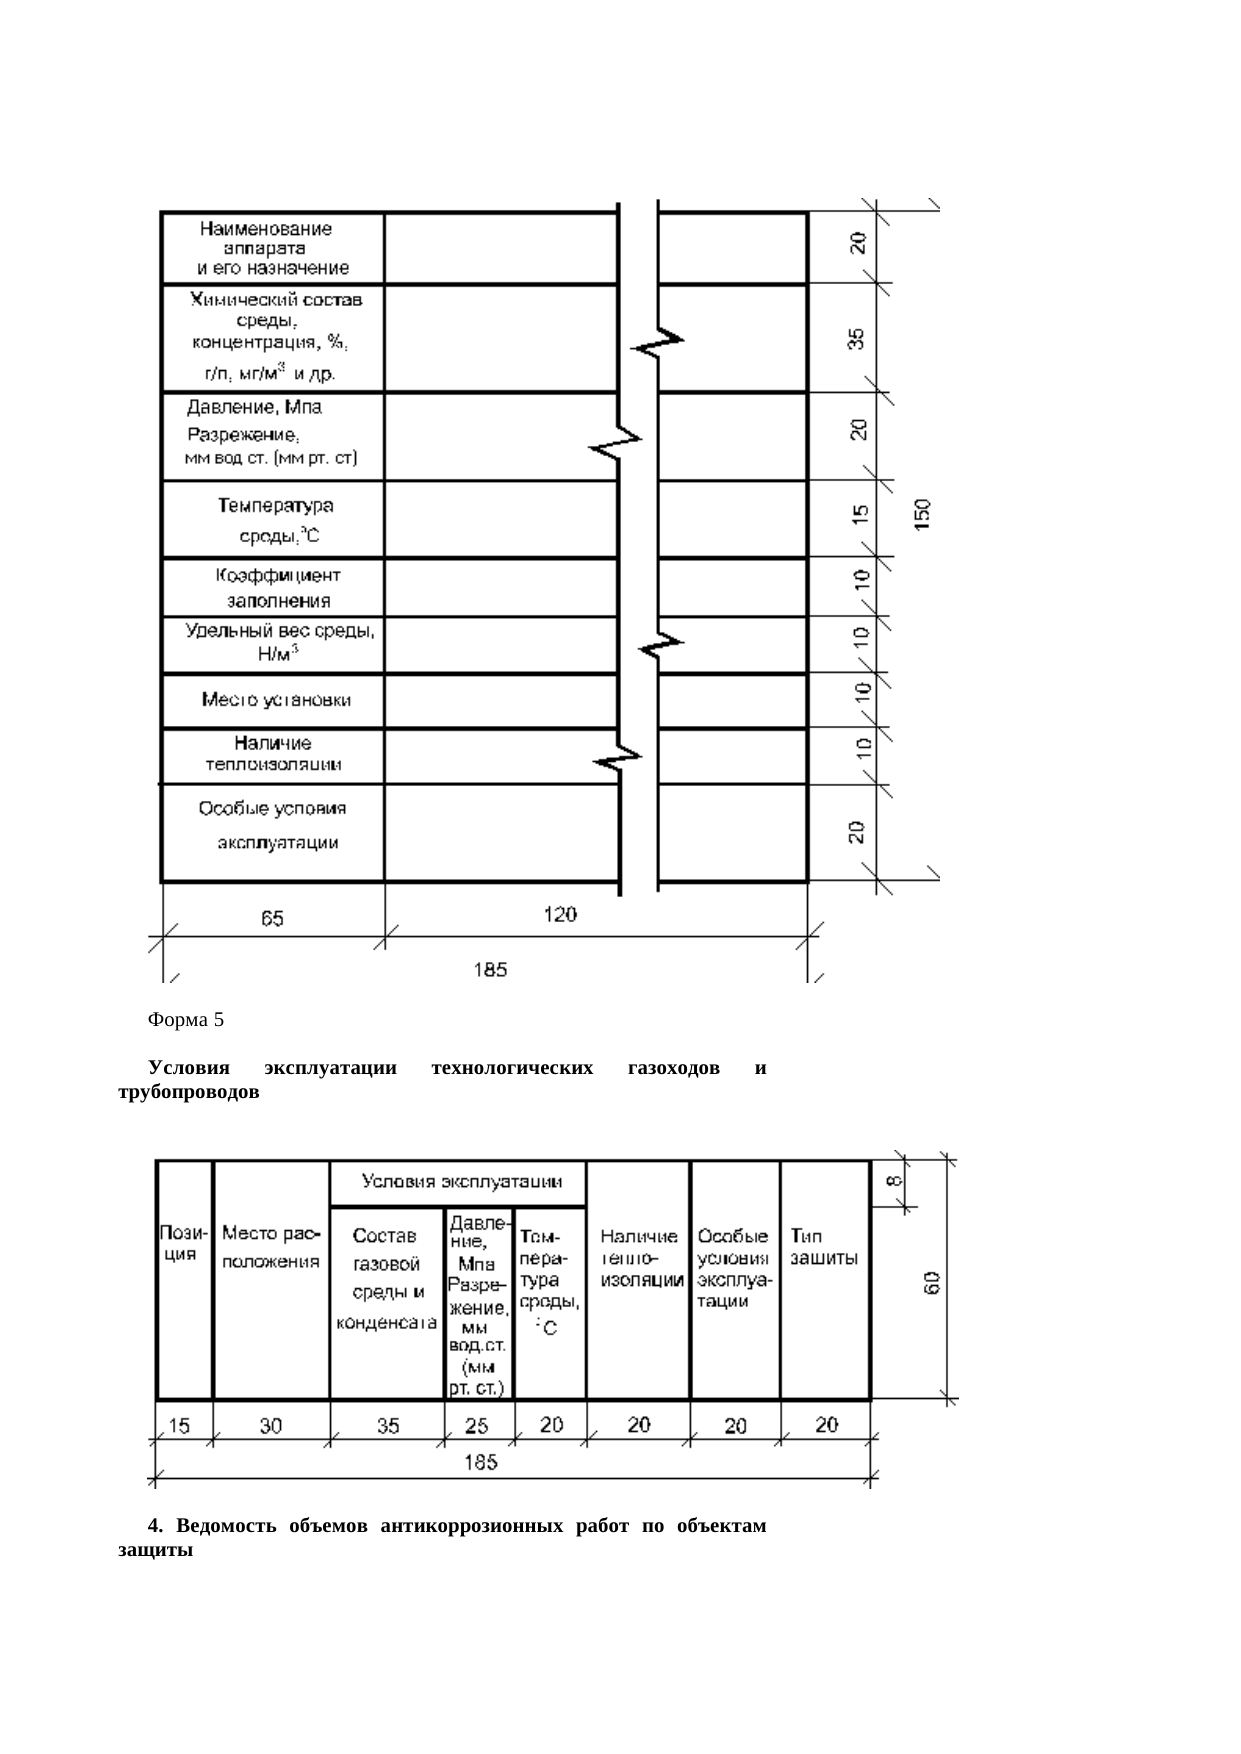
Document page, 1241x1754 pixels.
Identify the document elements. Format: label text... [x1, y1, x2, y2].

picture [147, 1150, 959, 1489]
picture [147, 198, 940, 983]
subtitle Условия эксплуатации технологических газоходов и трубопроводов [118, 1055, 768, 1103]
text Форма 5 [118, 1007, 768, 1031]
subtitle 4. Ведомость объемов антикоррозионных работ по объектам защиты [118, 1513, 768, 1561]
